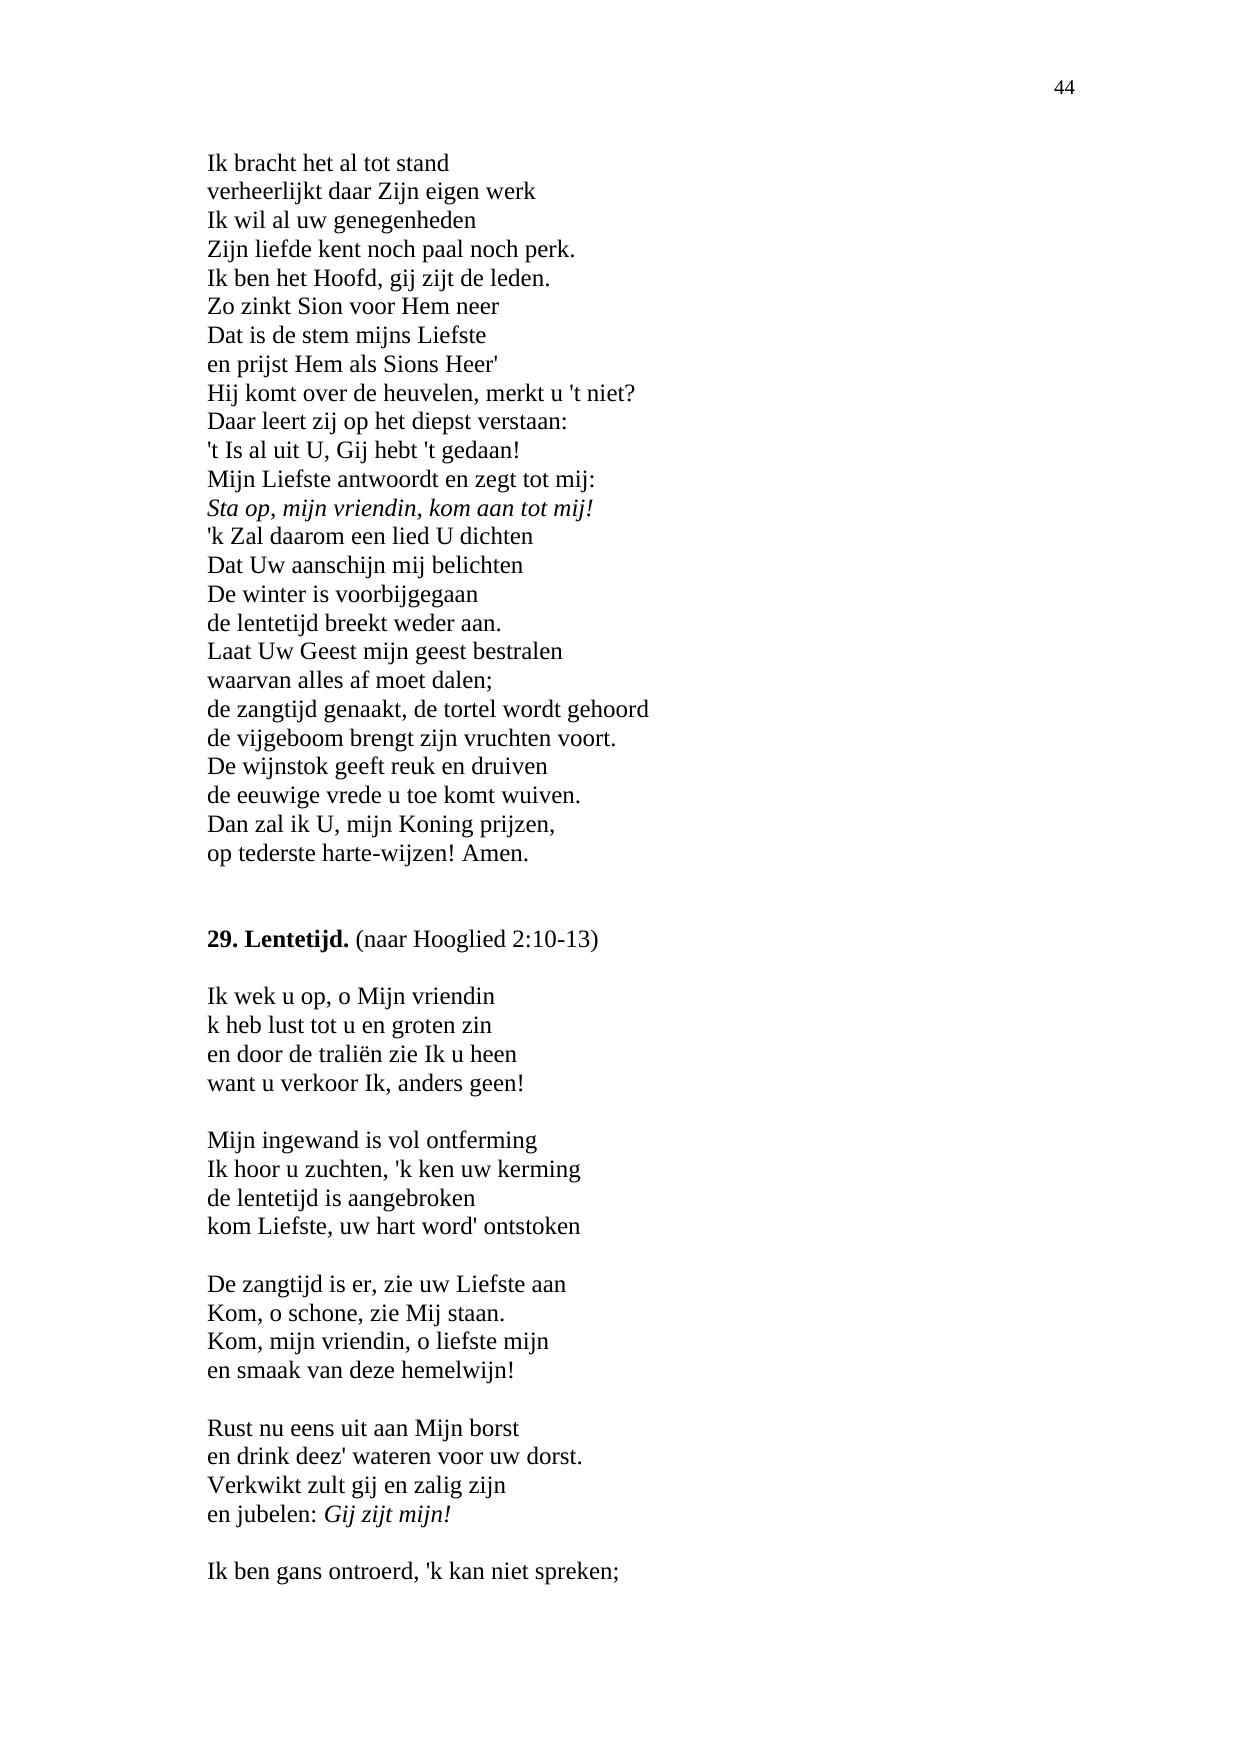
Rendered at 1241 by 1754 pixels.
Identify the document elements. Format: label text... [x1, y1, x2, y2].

text Ik hoor u zuchten, 'k ken uw kerming [207, 1154, 1075, 1183]
text de lentetijd is aangebroken [207, 1183, 1075, 1211]
text Ik wek u op, o Mijn vriendin [207, 981, 1075, 1010]
text Mijn ingewand is vol ontferming [207, 1125, 1075, 1154]
text Zijn liefde kent noch paal noch perk. [207, 234, 1075, 263]
text en drink deez' wateren voor uw dorst. [207, 1441, 1075, 1470]
text Hij komt over de heuvelen, merkt u 't niet? [207, 378, 1075, 406]
text Zo zinkt Sion voor Hem neer [207, 291, 1075, 320]
text en door de traliën zie Ik u heen [207, 1039, 1075, 1068]
text Kom, o schone, zie Mij staan. [207, 1298, 1075, 1326]
text Daar leert zij op het diepst verstaan: [207, 406, 1075, 435]
text en prijst Hem als Sions Heer' [207, 349, 1075, 378]
text en smaak van deze hemelwijn! [207, 1355, 1075, 1384]
text De zangtijd is er, zie uw Liefste aan [207, 1269, 1075, 1298]
text Ik wil al uw genegenheden [207, 205, 1075, 234]
text Ik bracht het al tot stand [207, 148, 1075, 176]
text k heb lust tot u en groten zin [207, 1010, 1075, 1039]
text de vijgeboom brengt zijn vruchten voort. [207, 723, 1075, 751]
text 't Is al uit U, Gij hebt 't gedaan! [207, 435, 1075, 464]
text Kom, mijn vriendin, o liefste mijn [207, 1326, 1075, 1355]
text waarvan alles af moet dalen; [207, 665, 1075, 694]
text Rust nu eens uit aan Mijn borst [207, 1413, 1075, 1441]
text Ik ben het Hoofd, gij zijt de leden. [207, 263, 1075, 291]
text Dat Uw aanschijn mij belichten [207, 550, 1075, 579]
text Sta op, mijn vriendin, kom aan tot mij! [207, 493, 1075, 521]
text Dan zal ik U, mijn Koning prijzen, [207, 809, 1075, 838]
text de lentetijd breekt weder aan. [207, 608, 1075, 636]
text Mijn Liefste antwoordt en zegt tot mij: [207, 464, 1075, 493]
text 'k Zal daarom een lied U dichten [207, 521, 1075, 550]
text kom Liefste, uw hart word' ontstoken [207, 1211, 1075, 1240]
text verheerlijkt daar Zijn eigen werk [207, 176, 1075, 205]
text Ik ben gans ontroerd, 'k kan niet spreken; [207, 1556, 1075, 1585]
text de eeuwige vrede u toe komt wuiven. [207, 780, 1075, 809]
text De wijnstok geeft reuk en druiven [207, 751, 1075, 780]
text want u verkoor Ik, anders geen! [207, 1068, 1075, 1096]
text 29. Lentetijd. (naar Hooglied 2:10-13) [207, 924, 1075, 953]
text de zangtijd genaakt, de tortel wordt gehoord [207, 694, 1075, 723]
text op tederste harte-wijzen! Amen. [207, 838, 1075, 866]
text Laat Uw Geest mijn geest bestralen [207, 636, 1075, 665]
text Dat is de stem mijns Liefste [207, 320, 1075, 349]
text en jubelen: Gij zijt mijn! [207, 1499, 1075, 1528]
text De winter is voorbijgegaan [207, 579, 1075, 608]
text Verkwikt zult gij en zalig zijn [207, 1470, 1075, 1499]
